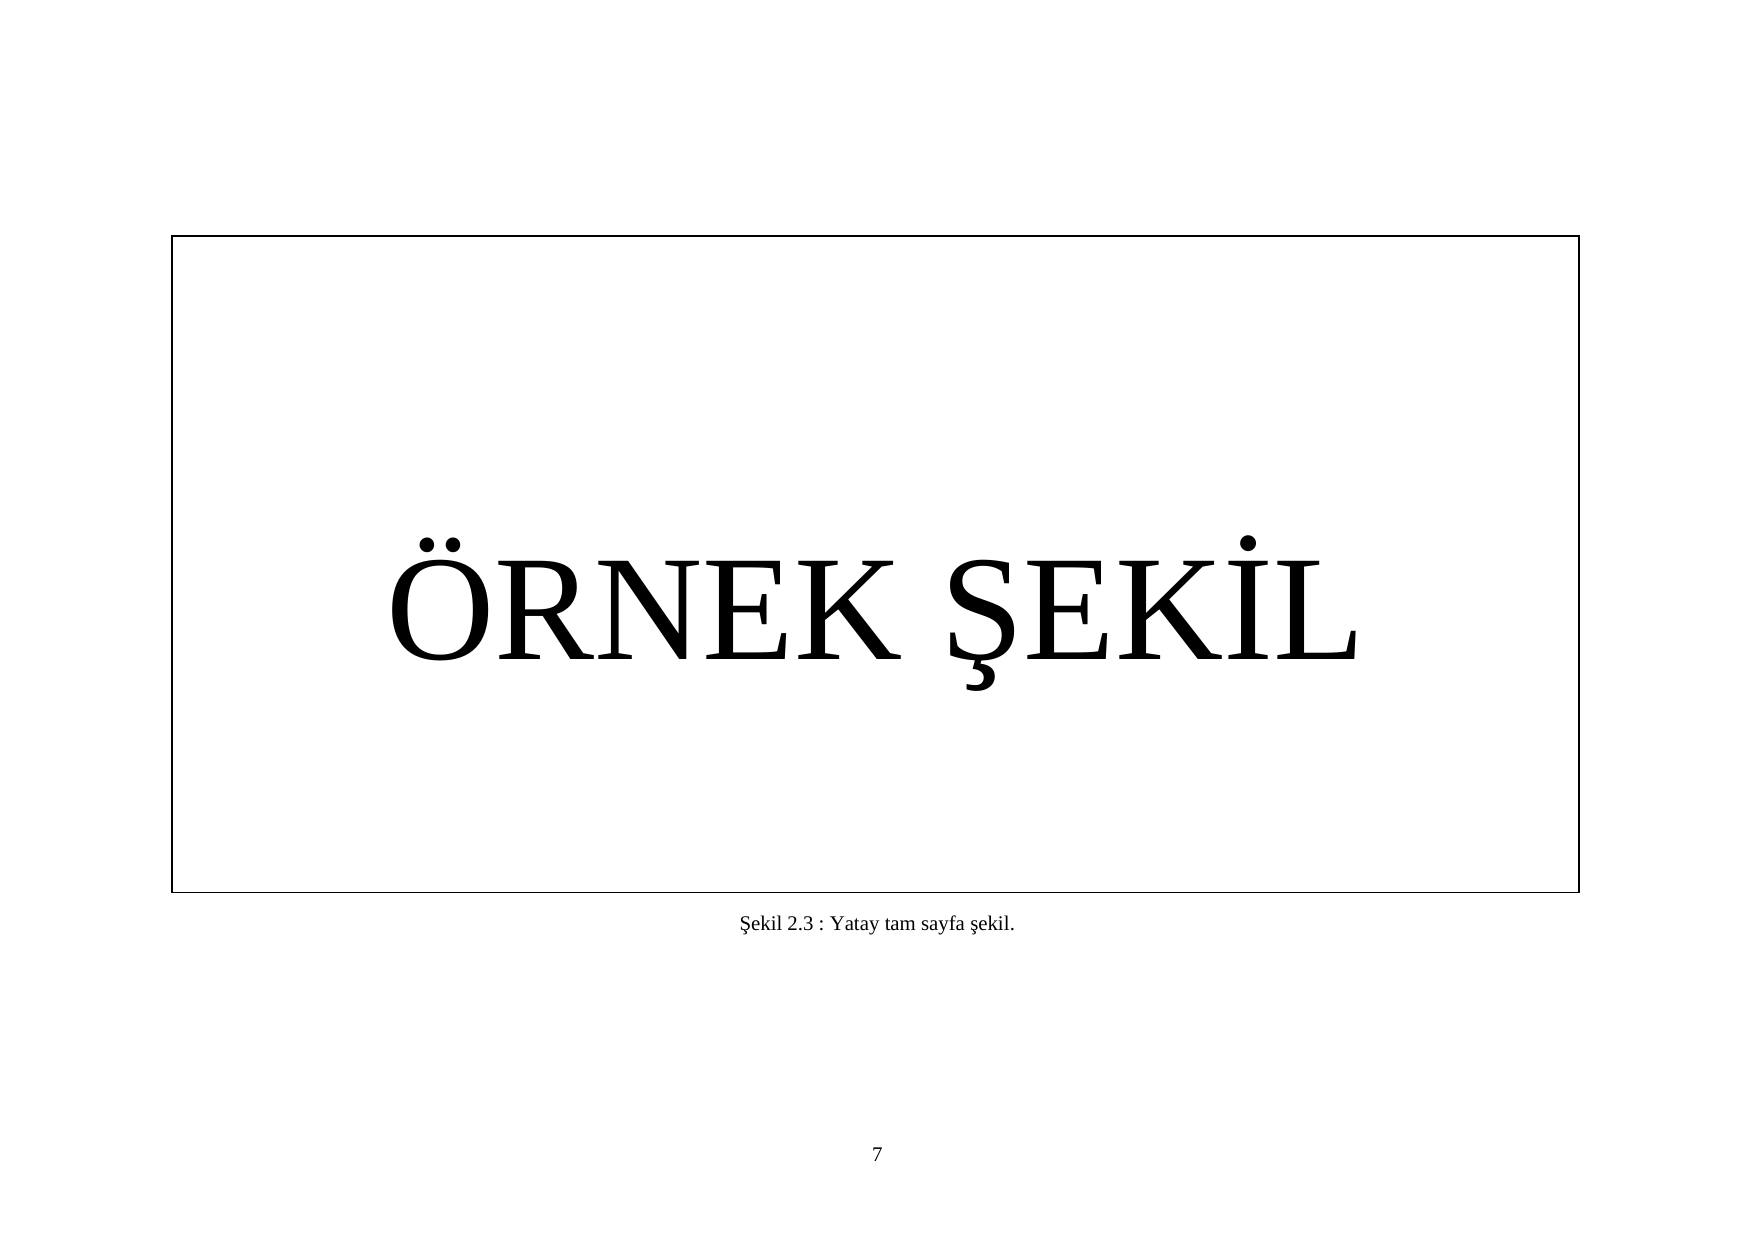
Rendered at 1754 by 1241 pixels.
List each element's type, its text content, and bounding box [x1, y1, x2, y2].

text Yatay tam sayfa şekil. [148, 911, 1606, 934]
